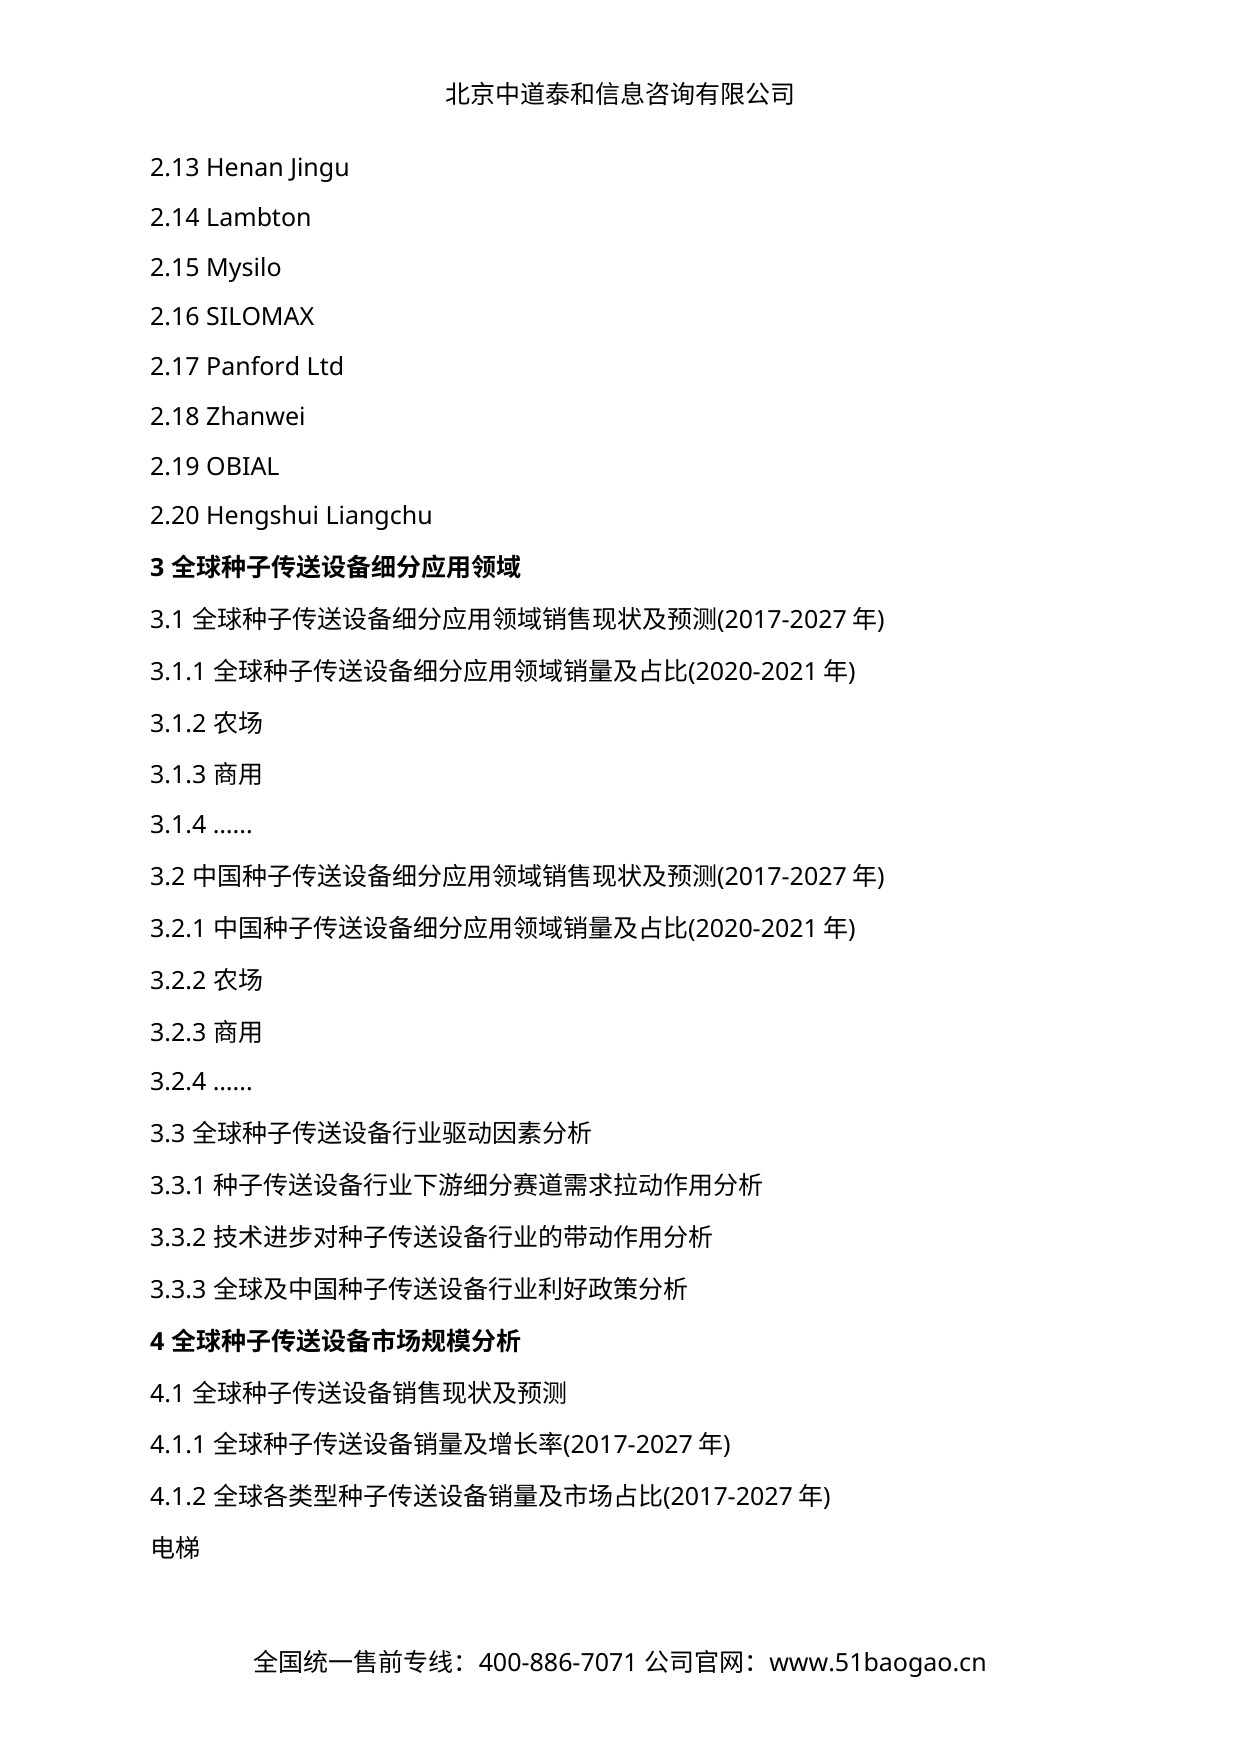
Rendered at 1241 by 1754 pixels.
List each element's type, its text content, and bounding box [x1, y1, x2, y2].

text 2.14 Lambton [150, 200, 1090, 234]
text 4.1.1 全球种子传送设备销量及增长率(2017-2027年) [150, 1425, 1090, 1461]
text 2.13 Henan Jingu [150, 150, 1090, 184]
text 2.15 Mysilo [150, 249, 1090, 283]
text 2.19 OBIAL [150, 448, 1090, 482]
text 3.1.3 商用 [150, 755, 1090, 791]
text 2.16 SILOMAX [150, 299, 1090, 333]
text 4.1 全球种子传送设备销售现状及预测 [150, 1373, 1090, 1409]
text 4 全球种子传送设备市场规模分析 [150, 1321, 1090, 1357]
text 4.1.2 全球各类型种子传送设备销量及市场占比(2017-2027年) [150, 1477, 1090, 1513]
text 3.1.1 全球种子传送设备细分应用领域销量及占比(2020-2021年) [150, 651, 1090, 687]
text 3.3.3 全球及中国种子传送设备行业利好政策分析 [150, 1269, 1090, 1306]
text 2.20 Hengshui Liangchu [150, 498, 1090, 532]
text 3.1 全球种子传送设备细分应用领域销售现状及预测(2017-2027年) [150, 599, 1090, 636]
text 3 全球种子传送设备细分应用领域 [150, 547, 1090, 584]
text 2.17 Panford Ltd [150, 349, 1090, 383]
text 3.2.4 …... [150, 1064, 1090, 1098]
text 电梯 [150, 1529, 1090, 1565]
text 3.2 中国种子传送设备细分应用领域销售现状及预测(2017-2027年) [150, 857, 1090, 893]
text 3.1.2 农场 [150, 703, 1090, 739]
text 3.3 全球种子传送设备行业驱动因素分析 [150, 1114, 1090, 1150]
text 3.2.3 商用 [150, 1012, 1090, 1048]
text 3.3.1 种子传送设备行业下游细分赛道需求拉动作用分析 [150, 1166, 1090, 1202]
text 3.3.2 技术进步对种子传送设备行业的带动作用分析 [150, 1217, 1090, 1254]
text 3.1.4 …... [150, 807, 1090, 841]
text 3.2.2 农场 [150, 960, 1090, 997]
text 2.18 Zhanwei [150, 398, 1090, 432]
text 3.2.1 中国种子传送设备细分应用领域销量及占比(2020-2021年) [150, 908, 1090, 945]
